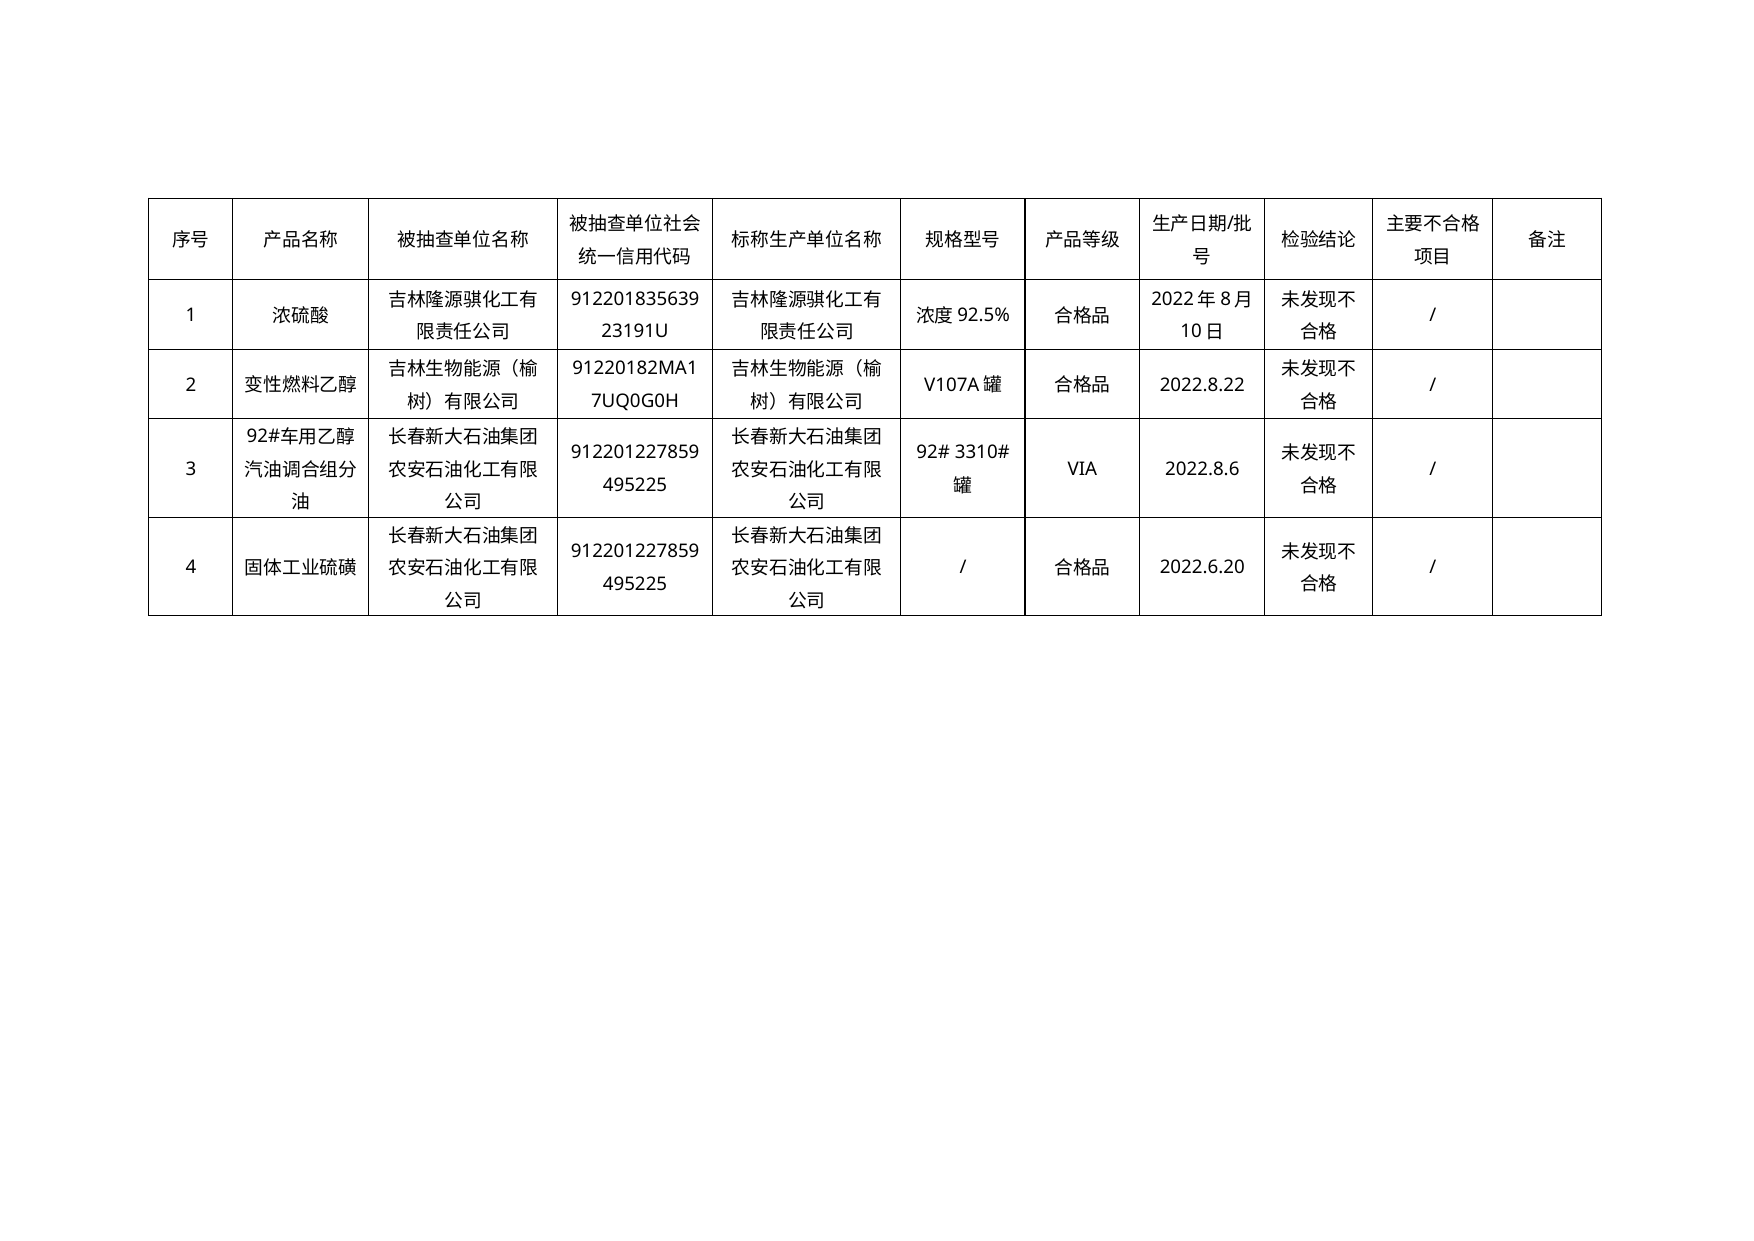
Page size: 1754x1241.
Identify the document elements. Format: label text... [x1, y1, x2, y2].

table_cell 主要不合格项目 [1373, 199, 1492, 279]
table_cell 未发现不合格 [1265, 518, 1372, 615]
table_cell 合格品 [1026, 350, 1139, 418]
table_cell 检验结论 [1265, 199, 1372, 279]
table_cell 2022年8月10日 [1140, 280, 1264, 348]
table_cell 2022.8.6 [1140, 419, 1264, 517]
table_cell VIA [1026, 419, 1139, 517]
table_cell 2022.8.22 [1140, 350, 1264, 418]
table_cell 吉林生物能源（榆树）有限公司 [713, 350, 900, 418]
table_cell [1493, 280, 1601, 348]
table_cell 长春新大石油集团农安石油化工有限公司 [369, 419, 557, 517]
table_cell 规格型号 [901, 199, 1024, 279]
table_cell 92#车用乙醇汽油调合组分油 [233, 419, 368, 517]
table_cell / [1373, 350, 1492, 418]
table_cell 变性燃料乙醇 [233, 350, 368, 418]
table_cell 长春新大石油集团农安石油化工有限公司 [369, 518, 557, 615]
table_cell 长春新大石油集团农安石油化工有限公司 [713, 419, 900, 517]
table_cell [1493, 518, 1601, 615]
table_cell 被抽查单位社会统一信用代码 [558, 199, 712, 279]
table_cell 92# 3310#罐 [901, 419, 1024, 517]
table_cell 吉林生物能源（榆树）有限公司 [369, 350, 557, 418]
table_cell 91220182MA17UQ0G0H [558, 350, 712, 418]
table_cell 合格品 [1026, 280, 1139, 348]
table_cell 产品名称 [233, 199, 368, 279]
table_cell 吉林隆源骐化工有限责任公司 [713, 280, 900, 348]
table_cell V107A罐 [901, 350, 1024, 418]
table_cell 2 [149, 350, 232, 418]
table_cell / [901, 518, 1024, 615]
table_cell 浓硫酸 [233, 280, 368, 348]
table_cell 未发现不合格 [1265, 350, 1372, 418]
table_cell 产品等级 [1026, 199, 1139, 279]
table_cell / [1373, 518, 1492, 615]
table_cell 浓度92.5% [901, 280, 1024, 348]
table_cell 固体工业硫磺 [233, 518, 368, 615]
table_cell 4 [149, 518, 232, 615]
table_cell 序号 [149, 199, 232, 279]
table_cell 生产日期/批号 [1140, 199, 1264, 279]
table_cell 标称生产单位名称 [713, 199, 900, 279]
table_cell 3 [149, 419, 232, 517]
table_cell / [1373, 280, 1492, 348]
table_cell 未发现不合格 [1265, 280, 1372, 348]
table_cell 1 [149, 280, 232, 348]
table_cell 912201227859495225 [558, 419, 712, 517]
table_cell 91220183563923191U [558, 280, 712, 348]
table_cell 未发现不合格 [1265, 419, 1372, 517]
table_cell 912201227859495225 [558, 518, 712, 615]
table_cell 备注 [1493, 199, 1601, 279]
table_cell [1493, 419, 1601, 517]
table_cell / [1373, 419, 1492, 517]
table_cell 长春新大石油集团农安石油化工有限公司 [713, 518, 900, 615]
table_cell 被抽查单位名称 [369, 199, 557, 279]
table_cell 2022.6.20 [1140, 518, 1264, 615]
table_cell 吉林隆源骐化工有限责任公司 [369, 280, 557, 348]
table_cell [1493, 350, 1601, 418]
table_cell 合格品 [1026, 518, 1139, 615]
